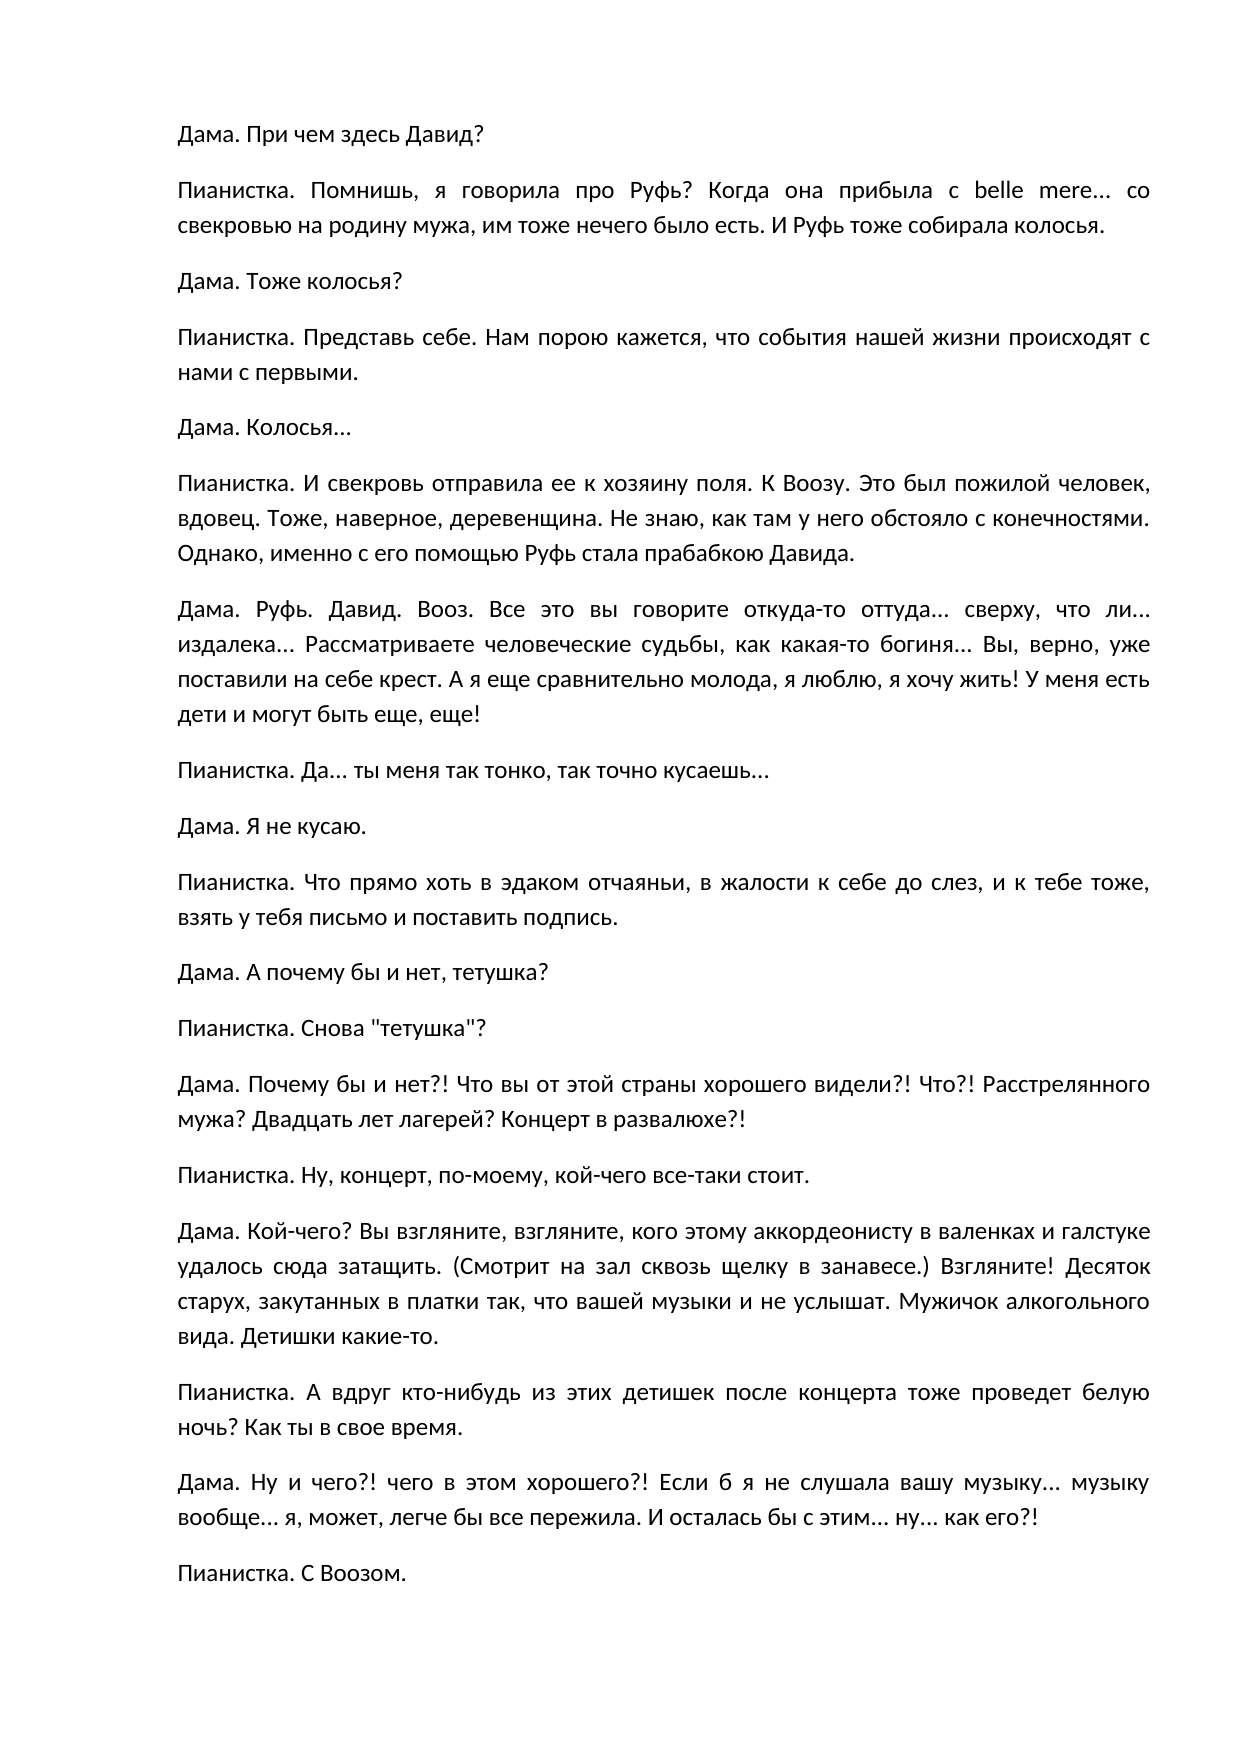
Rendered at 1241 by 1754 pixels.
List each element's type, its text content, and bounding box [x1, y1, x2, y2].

text Пианистка. Представь себе. Нам порою кажется, что события нашей жизни происходят с нами с первыми. [177, 321, 1152, 386]
text Дама. А почему бы и нет, тетушка? [177, 956, 1152, 987]
text Дама. Почему бы и нет?! Что вы от этой страны хорошего видели?! Что?! Расстрелянного мужа? Двадцать лет лагерей? Концерт в развалюхе?! [177, 1068, 1152, 1134]
text Дама. Тоже колосья? [177, 265, 1152, 295]
text Пианистка. Что прямо хоть в эдаком отчаяньи, в жалости к себе до слез, и к тебе тоже, взять у тебя письмо и поставить подпись. [177, 866, 1152, 931]
text Дама. Я не кусаю. [177, 810, 1152, 840]
text Дама. Руфь. Давид. Вооз. Все это вы говорите откуда-то оттуда... сверху, что ли... издалека... Рассматриваете человеческие судьбы, как какая-то богиня... Вы, верно, уже поставили на себе крест. А я еще сравнительно молода, я люблю, я хочу жить! У меня есть дети и могут быть еще, еще! [177, 593, 1152, 729]
text Пианистка. Да... ты меня так тонко, так точно кусаешь... [177, 754, 1152, 784]
text Дама. Ну и чего?! чего в этом хорошего?! Если б я не слушала вашу музыку... музыку вообще... я, может, легче бы все пережила. И осталась бы с этим... ну... как его?! [177, 1466, 1152, 1532]
text Пианистка. Снова "тетушка"? [177, 1012, 1152, 1043]
text Пианистка. И свекровь отправила ее к хозяину поля. К Воозу. Это был пожилой человек, вдовец. Тоже, наверное, деревенщина. Не знаю, как там у него обстояло с конечностями. Однако, именно с его помощью Руфь стала прабабкою Давида. [177, 467, 1152, 568]
text Дама. Кой-чего? Вы взгляните, взгляните, кого этому аккордеонисту в валенках и галстуке удалось сюда затащить. (Смотрит на зал сквозь щелку в занавесе.) Взгляните! Десяток старух, закутанных в платки так, что вашей музыки и не услышат. Мужичок алкогольного вида. Детишки какие-то. [177, 1215, 1152, 1350]
text Пианистка. С Воозом. [177, 1557, 1152, 1588]
text Дама. При чем здесь Давид? [177, 118, 1152, 149]
text Пианистка. Ну, концерт, по-моему, кой-чего все-таки стоит. [177, 1159, 1152, 1189]
text Пианистка. Помнишь, я говорила про Руфь? Когда она прибыла с belle mere... со свекровью на родину мужа, им тоже нечего было есть. И Руфь тоже собирала колосья. [177, 174, 1152, 239]
text Пианистка. А вдруг кто-нибудь из этих детишек после концерта тоже проведет белую ночь? Как ты в свое время. [177, 1376, 1152, 1441]
text Дама. Колосья... [177, 411, 1152, 442]
